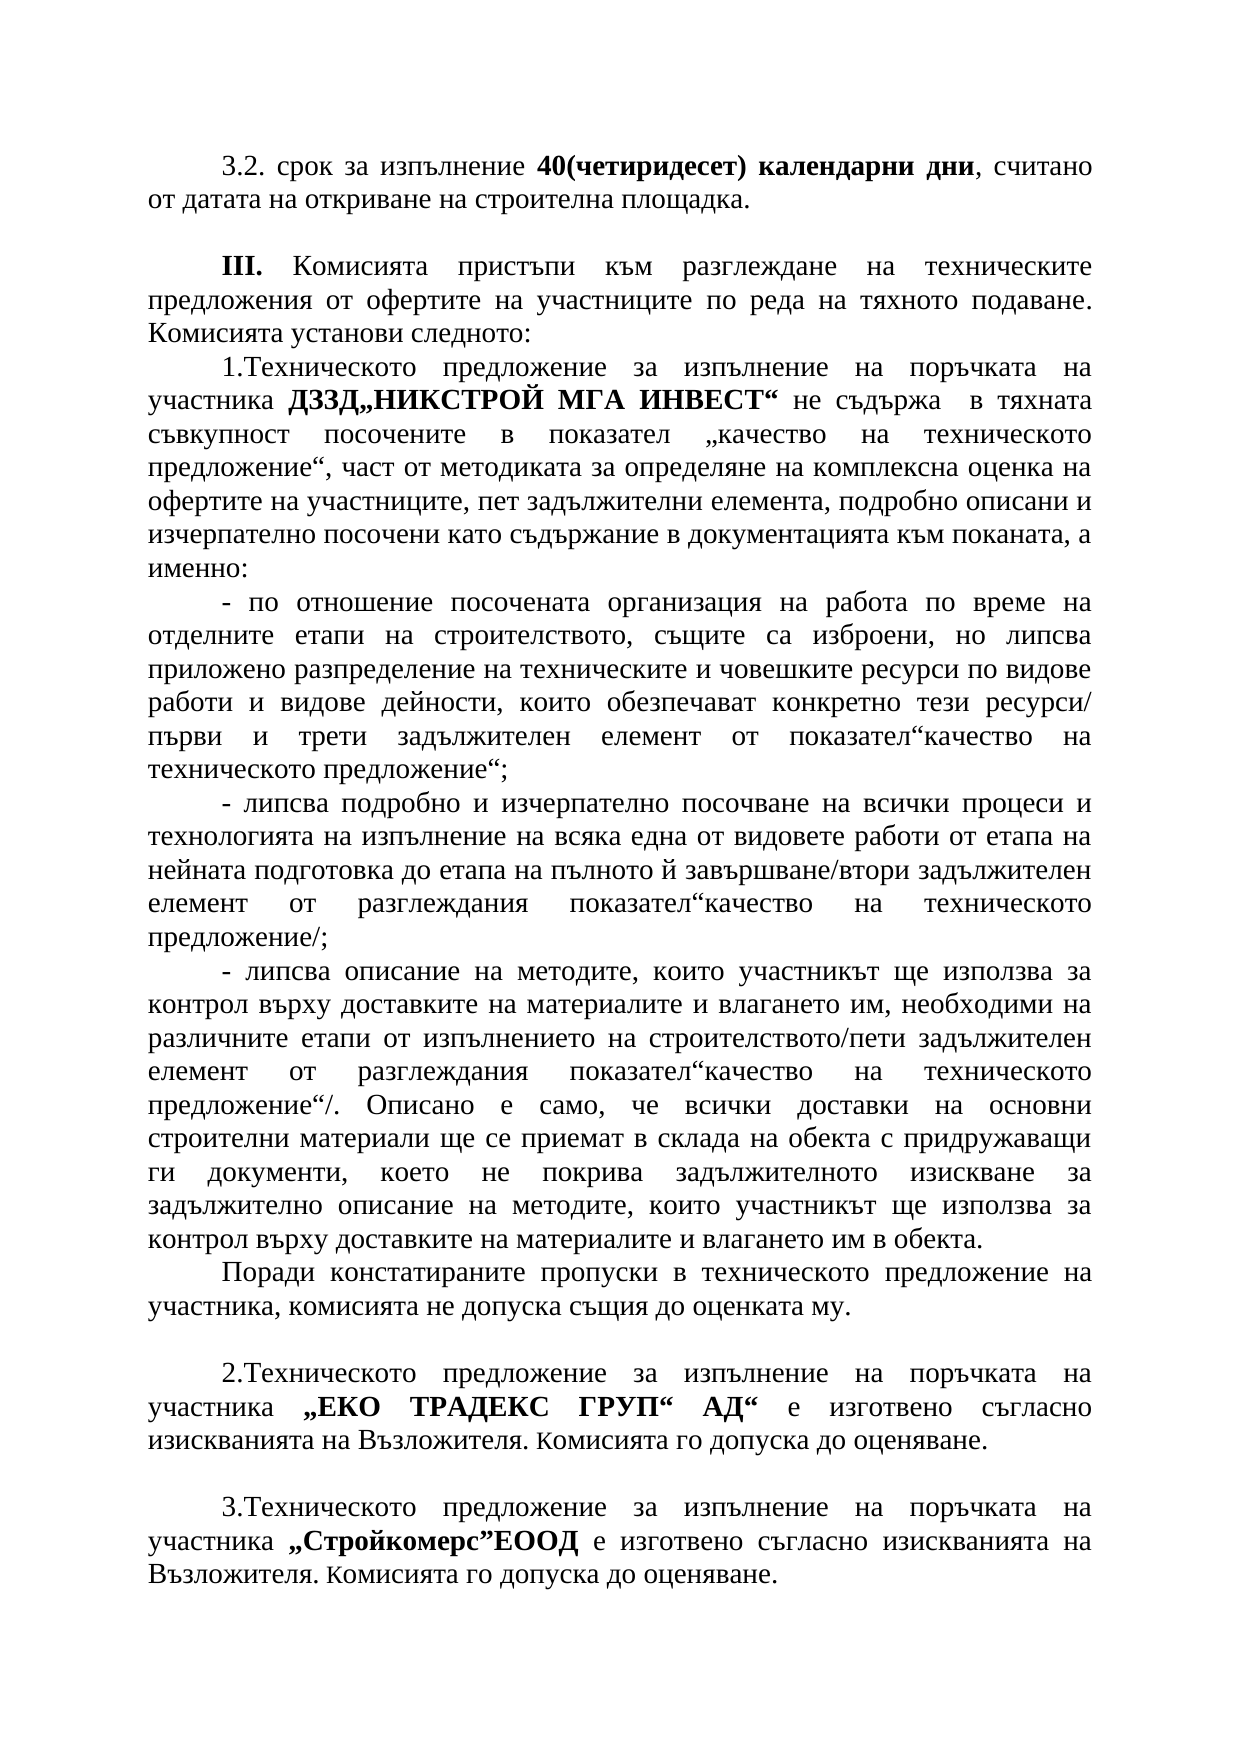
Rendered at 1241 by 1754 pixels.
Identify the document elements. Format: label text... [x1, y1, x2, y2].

text - липсва описание на методите, които участникът ще използва за контрол върху доставките на материалите и влагането им, необходими на различните етапи от изпълнението на строителството/пети задължителен елемент от разглеждания показател“качество на техническото предложение“/. Описано е само, че всички доставки на основни строителни материали ще се приемат в склада на обекта с придружаващи ги документи, което не покрива задължителното изискване за задължително описание на методите, които участникът ще използва за контрол върху доставките на материалите и влагането им в обекта. [148, 953, 1093, 1254]
text 3.2. срок за изпълнение 40(четиридесет) календарни дни, считано от датата на откриване на строителна площадка. [148, 148, 1093, 215]
text - липсва подробно и изчерпателно посочване на всички процеси и технологията на изпълнение на всяка една от видовете работи от етапа на нейната подготовка до етапа на пълното й завършване/втори задължителен елемент от разглеждания показател“качество на техническото предложение/; [148, 785, 1093, 953]
text Поради констатираните пропуски в техническото предложение на участника, комисията не допуска същия до оценката му. [148, 1254, 1093, 1322]
text 2.Техническото предложение за изпълнение на поръчката на участника „ЕКО ТРАДЕКС ГРУП“ АД“ е изготвено съгласно изискванията на Възложителя. Комисията го допуска до оценяване. [148, 1355, 1093, 1456]
text ІІІ. Комисията пристъпи към разглеждане на техническите предложения от офертите на участниците по реда на тяхното подаване. Комисията установи следното: [148, 248, 1093, 349]
text 1.Техническото предложение за изпълнение на поръчката на участника ДЗЗД„НИКСТРОЙ МГА ИНВЕСТ“ не съдържа в тяхната съвкупност посочените в показател „качество на техническото предложение“, част от методиката за определяне на комплексна оценка на офертите на участниците, пет задължителни елемента, подробно описани и изчерпателно посочени като съдържание в документацията към поканата, а именно: [148, 349, 1093, 584]
text - по отношение посочената организация на работа по време на отделните етапи на строителството, същите са изброени, но липсва приложено разпределение на техническите и човешките ресурси по видове работи и видове дейности, които обезпечават конкретно тези ресурси/ първи и трети задължителен елемент от показател“качество на техническото предложение“; [148, 584, 1093, 785]
text 3.Техническото предложение за изпълнение на поръчката на участника „Стройкомерс”ЕООД е изготвено съгласно изискванията на Възложителя. Комисията го допуска до оценяване. [148, 1489, 1093, 1590]
